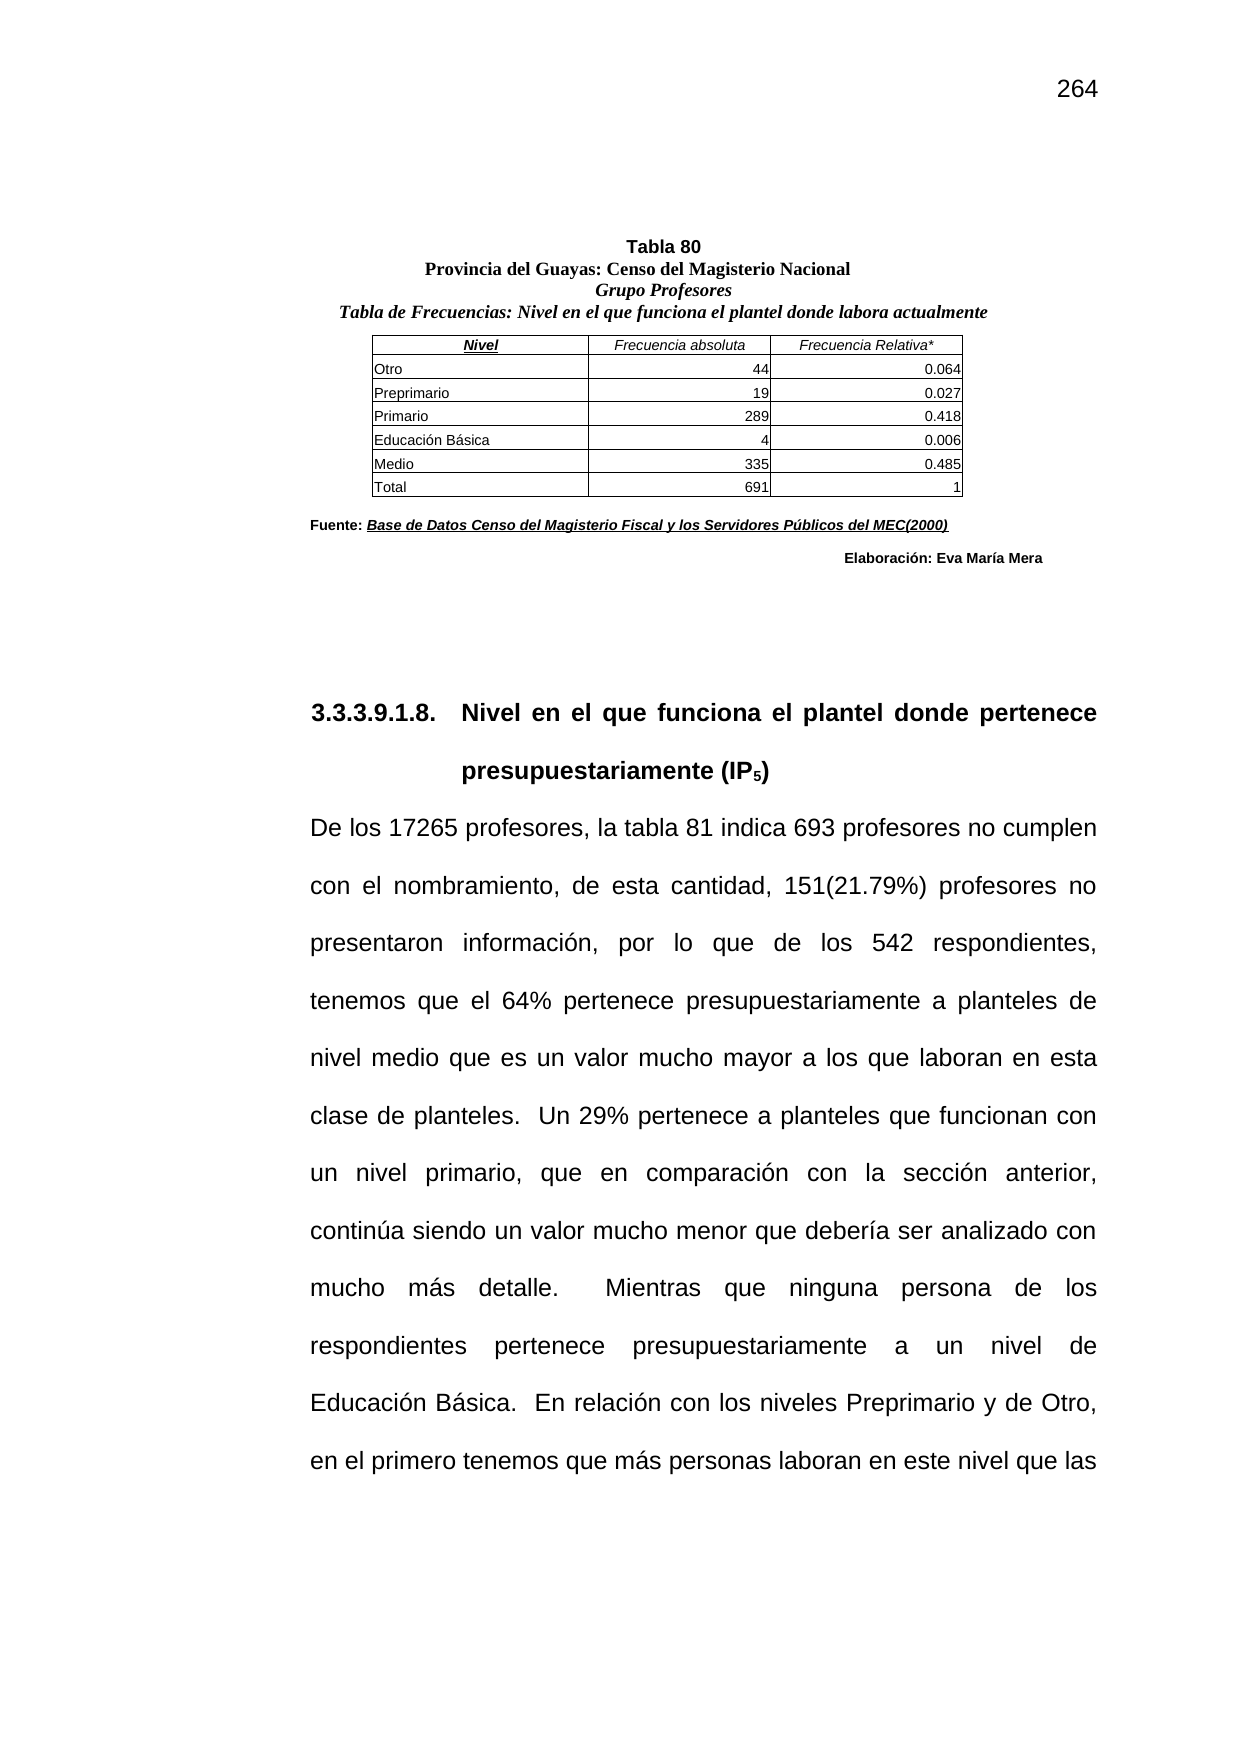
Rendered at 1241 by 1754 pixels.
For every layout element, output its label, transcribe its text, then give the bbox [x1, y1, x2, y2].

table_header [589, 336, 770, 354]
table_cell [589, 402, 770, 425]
list Provincia del Guayas: Censo del Magisterio Nacional [177, 258, 1091, 279]
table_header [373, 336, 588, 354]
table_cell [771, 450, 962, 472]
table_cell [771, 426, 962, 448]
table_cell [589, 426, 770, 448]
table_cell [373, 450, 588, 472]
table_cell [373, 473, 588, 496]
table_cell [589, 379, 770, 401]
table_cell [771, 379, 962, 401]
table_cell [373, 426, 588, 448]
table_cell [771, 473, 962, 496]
text Fuente: Base de Datos Censo del Magisterio Fiscal y los Servidores Públicos del MEC(2000) [310, 516, 1098, 533]
subtitle Tabla 80 [236, 236, 1091, 258]
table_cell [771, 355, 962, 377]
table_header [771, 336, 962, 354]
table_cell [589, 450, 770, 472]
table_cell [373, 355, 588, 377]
text Elaboración: Eva María Mera [310, 550, 1042, 566]
list Tabla de Frecuencias: Nivel en el que funciona el plantel donde labora actualmente [236, 301, 1091, 322]
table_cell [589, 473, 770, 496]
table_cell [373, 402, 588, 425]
list Grupo Profesores [236, 279, 1091, 301]
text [310, 813, 1098, 1474]
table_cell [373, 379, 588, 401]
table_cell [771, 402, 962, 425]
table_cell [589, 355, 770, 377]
list Nivel en el que funciona el plantel donde pertenece presupuestariamente (IP5) [311, 698, 1098, 784]
